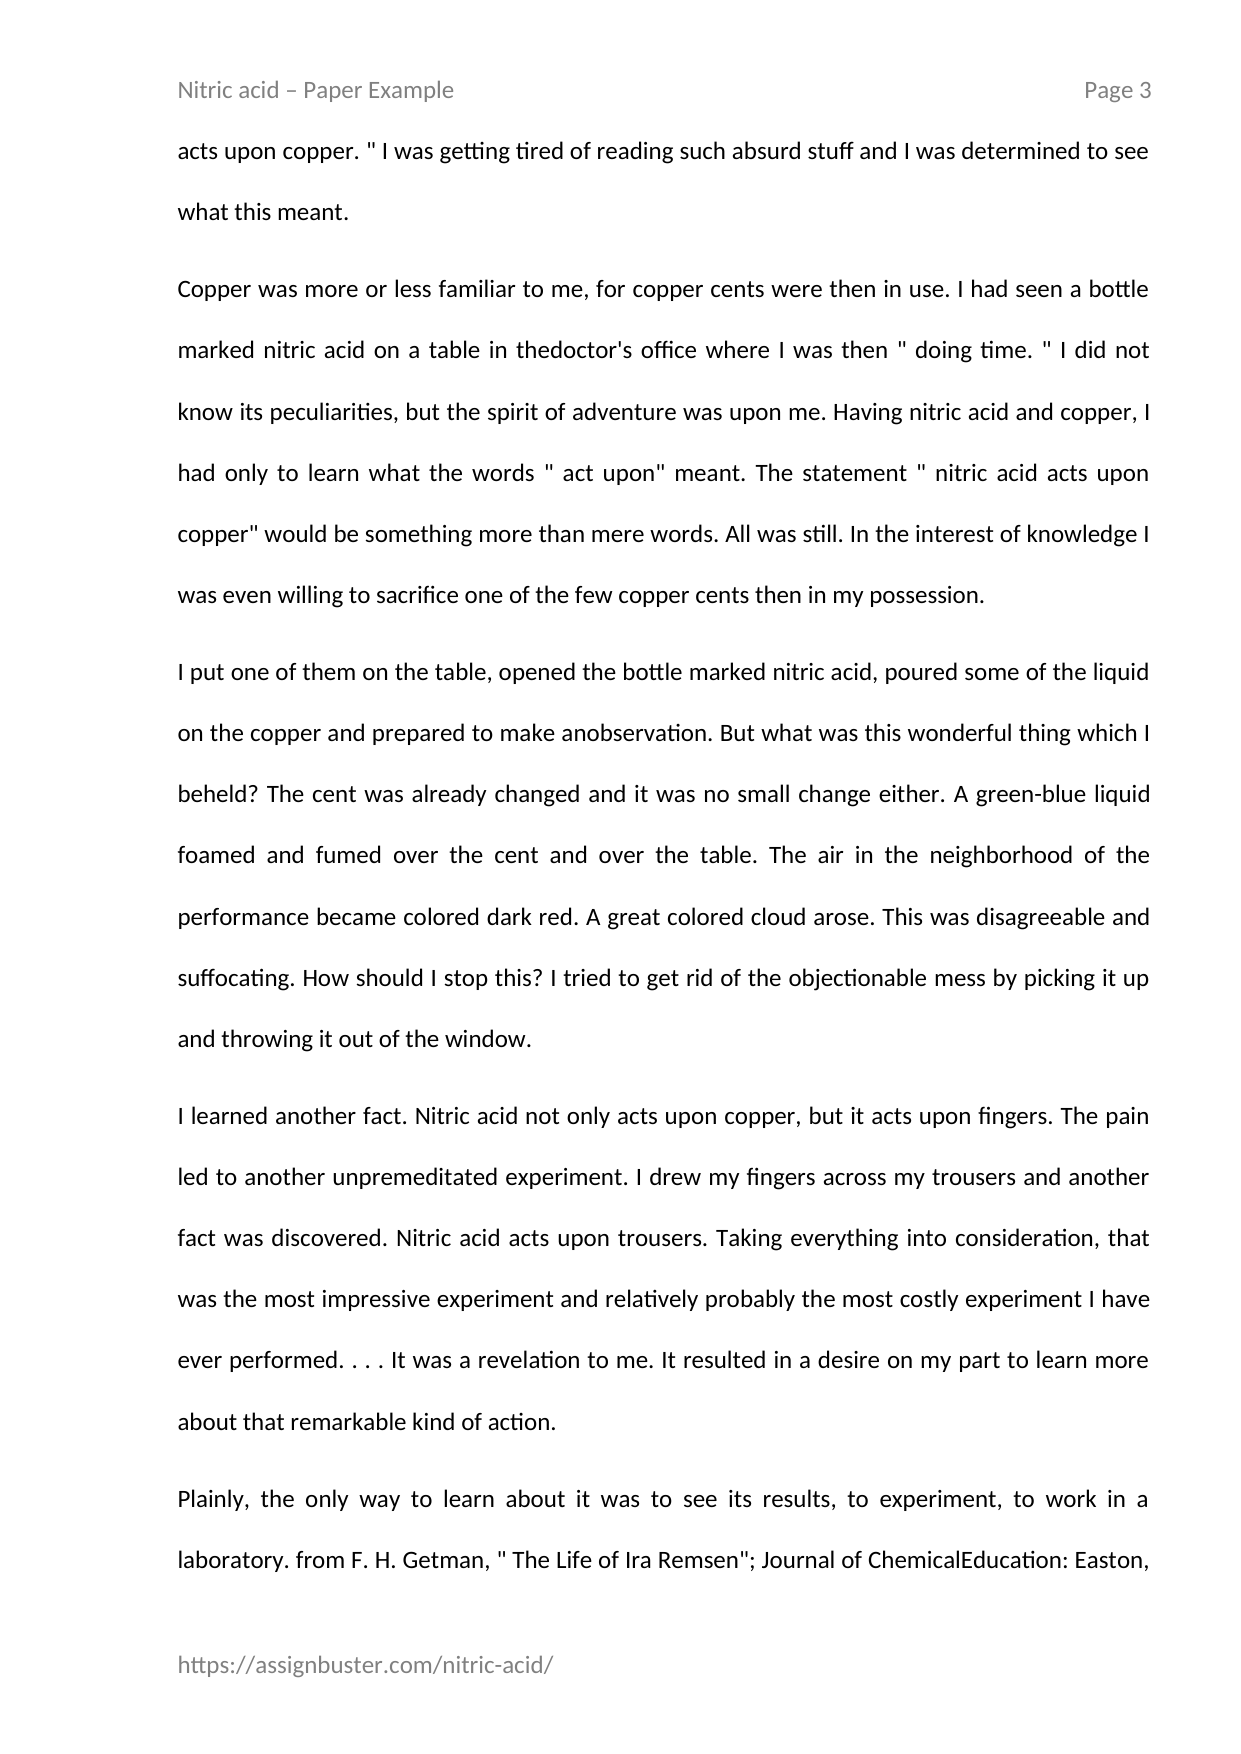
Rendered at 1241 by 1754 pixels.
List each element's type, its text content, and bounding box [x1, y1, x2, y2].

text Copper was more or less familiar to me, for copper cents were then in use. I had seen a bottle marked nitric acid on a table in thedoctor's office where I was then " doing time. " I did not know its peculiarities, but the spirit of adventure was upon me. Having nitric acid and copper, I had only to learn what the words " act upon" meant. The statement " nitric acid acts upon copper" would be something more than mere words. All was still. In the interest of knowledge I was even willing to sacrifice one of the few copper cents then in my possession. [177, 273, 1152, 609]
text I learned another fact. Nitric acid not only acts upon copper, but it acts upon fingers. The pain led to another unpremeditated experiment. I drew my fingers across my trousers and another fact was discovered. Nitric acid acts upon trousers. Taking everything into consideration, that was the most impressive experiment and relatively probably the most costly experiment I have ever performed. . . . It was a revelation to me. It resulted in a desire on my part to learn more about that remarkable kind of action. [177, 1100, 1152, 1436]
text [177, 1483, 1152, 1575]
text I put one of them on the table, opened the bottle marked nitric acid, poured some of the liquid on the copper and prepared to make anobservation. But what was this wonderful thing which I beheld? The cent was already changed and it was no small change either. A green-blue liquid foamed and fumed over the cent and over the table. The air in the neighborhood of the performance became colored dark red. A great colored cloud arose. This was disagreeable and suffocating. How should I stop this? I tried to get rid of the objectionable mess by picking it up and throwing it out of the window. [177, 656, 1152, 1053]
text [177, 135, 1152, 226]
